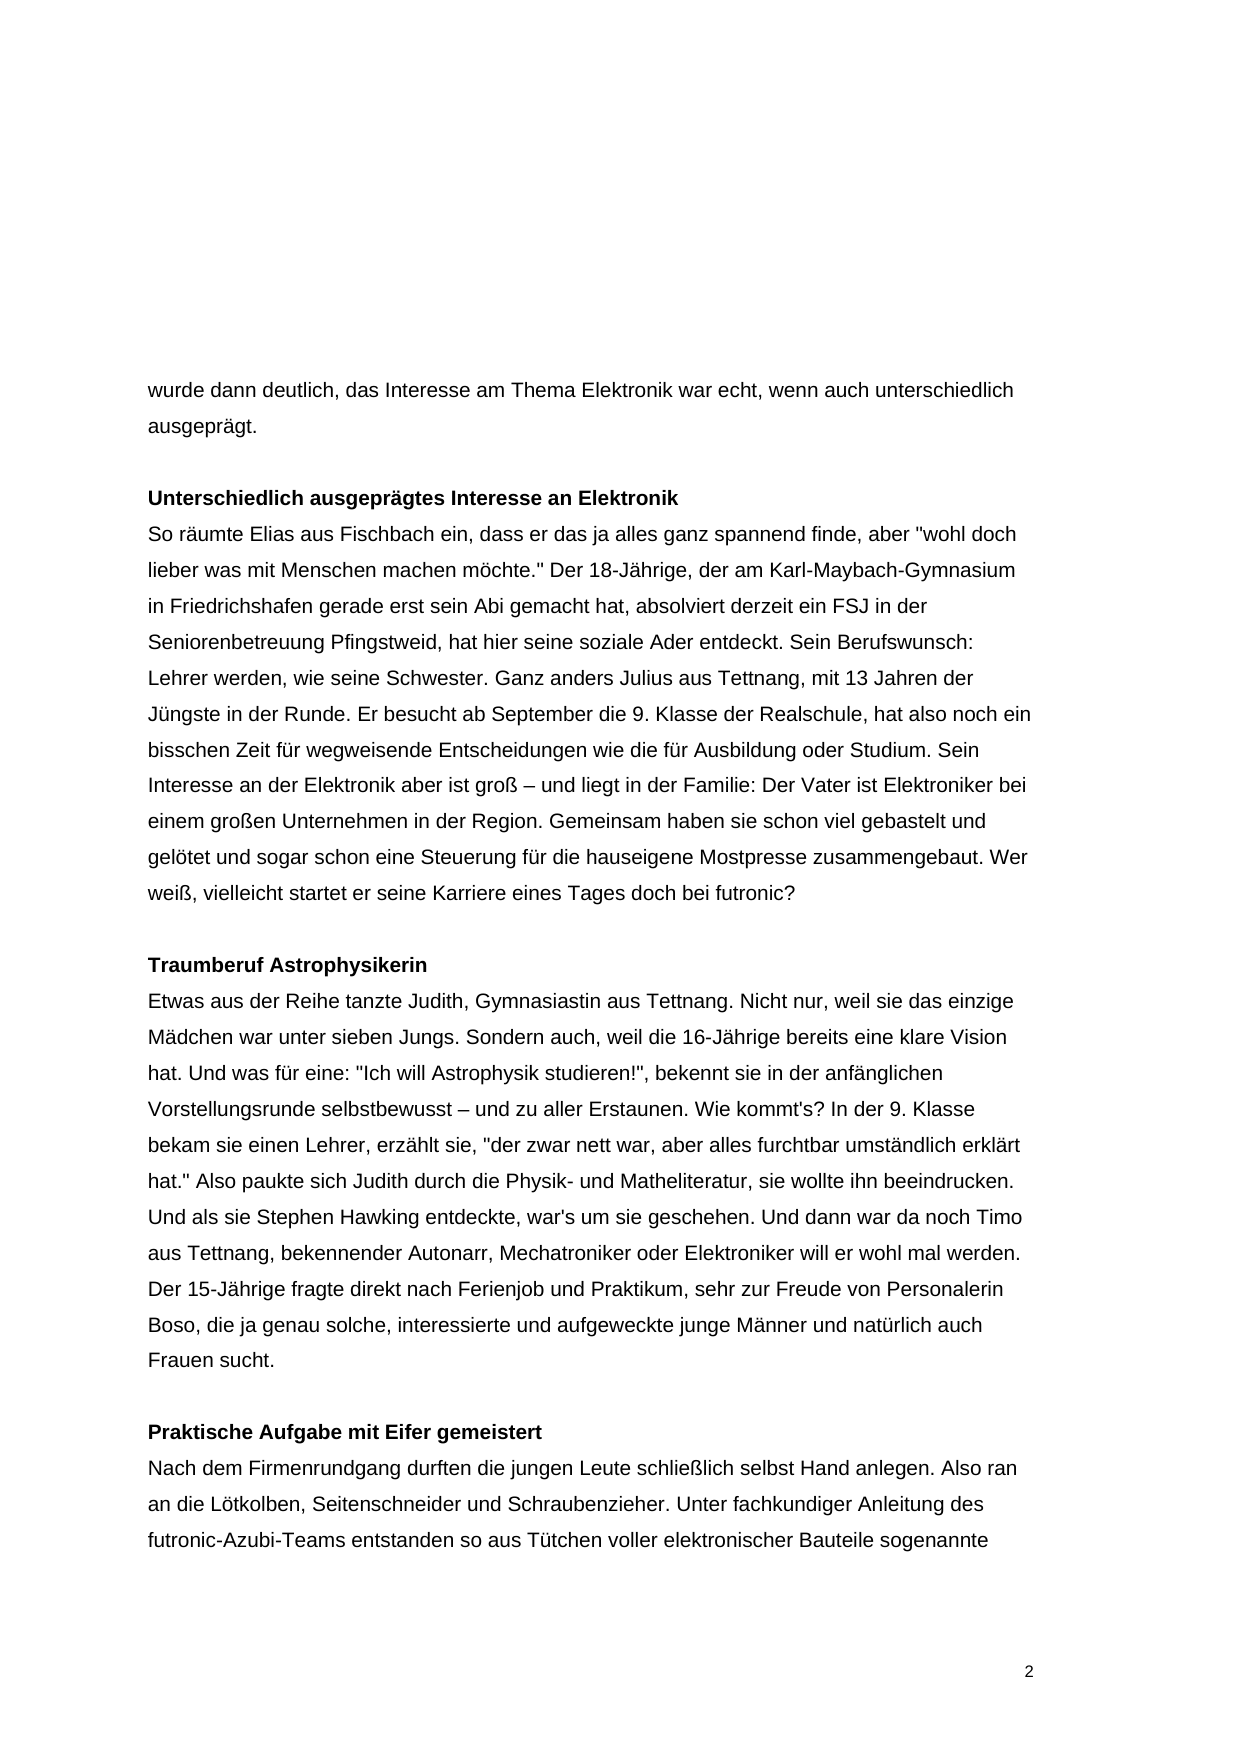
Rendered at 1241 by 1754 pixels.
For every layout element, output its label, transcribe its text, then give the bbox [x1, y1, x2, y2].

text Praktische Aufgabe mit Eifer gemeistert [148, 1420, 1033, 1444]
text Etwas aus der Reihe tanzte Judith, Gymnasiastin aus Tettnang. Nicht nur, weil sie das einzige Mädchen war unter sieben Jungs. Sondern auch, weil die 16-Jährige bereits eine klare Vision hat. Und was für eine: "Ich will Astrophysik studieren!", bekennt sie in der anfänglichen Vorstellungsrunde selbstbewusst – und zu aller Erstaunen. Wie kommt's? In der 9. Klasse bekam sie einen Lehrer, erzählt sie, "der zwar nett war, aber alles furchtbar umständlich erklärt hat." Also paukte sich Judith durch die Physik- und Matheliteratur, sie wollte ihn beeindrucken. Und als sie Stephen Hawking entdeckte, war's um sie geschehen. Und dann war da noch Timo aus Tettnang, bekennender Autonarr, Mechatroniker oder Elektroniker will er wohl mal werden. Der 15-Jährige fragte direkt nach Ferienjob und Praktikum, sehr zur Freude von Personalerin Boso, die ja genau solche, interessierte und aufgeweckte junge Männer und natürlich auch Frauen sucht. [148, 989, 1033, 1372]
text So räumte Elias aus Fischbach ein, dass er das ja alles ganz spannend finde, aber "wohl doch lieber was mit Menschen machen möchte." Der 18-Jährige, der am Karl-Maybach-Gymnasium in Friedrichshafen gerade erst sein Abi gemacht hat, absolviert derzeit ein FSJ in der Seniorenbetreuung Pfingstweid, hat hier seine soziale Ader entdeckt. Sein Berufswunsch: Lehrer werden, wie seine Schwester. Ganz anders Julius aus Tettnang, mit 13 Jahren der Jüngste in der Runde. Er besucht ab September die 9. Klasse der Realschule, hat also noch ein bisschen Zeit für wegweisende Entscheidungen wie die für Ausbildung oder Studium. Sein Interesse an der Elektronik aber ist groß – und liegt in der Familie: Der Vater ist Elektroniker bei einem großen Unternehmen in der Region. Gemeinsam haben sie schon viel gebastelt und gelötet und sogar schon eine Steuerung für die hauseigene Mostpresse zusammengebaut. Wer weiß, vielleicht startet er seine Karriere eines Tages doch bei futronic? [148, 522, 1033, 905]
text Traumberuf Astrophysikerin [148, 953, 1033, 977]
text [148, 378, 1033, 438]
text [148, 1456, 1033, 1552]
text Unterschiedlich ausgeprägtes Interesse an Elektronik [148, 486, 1033, 510]
